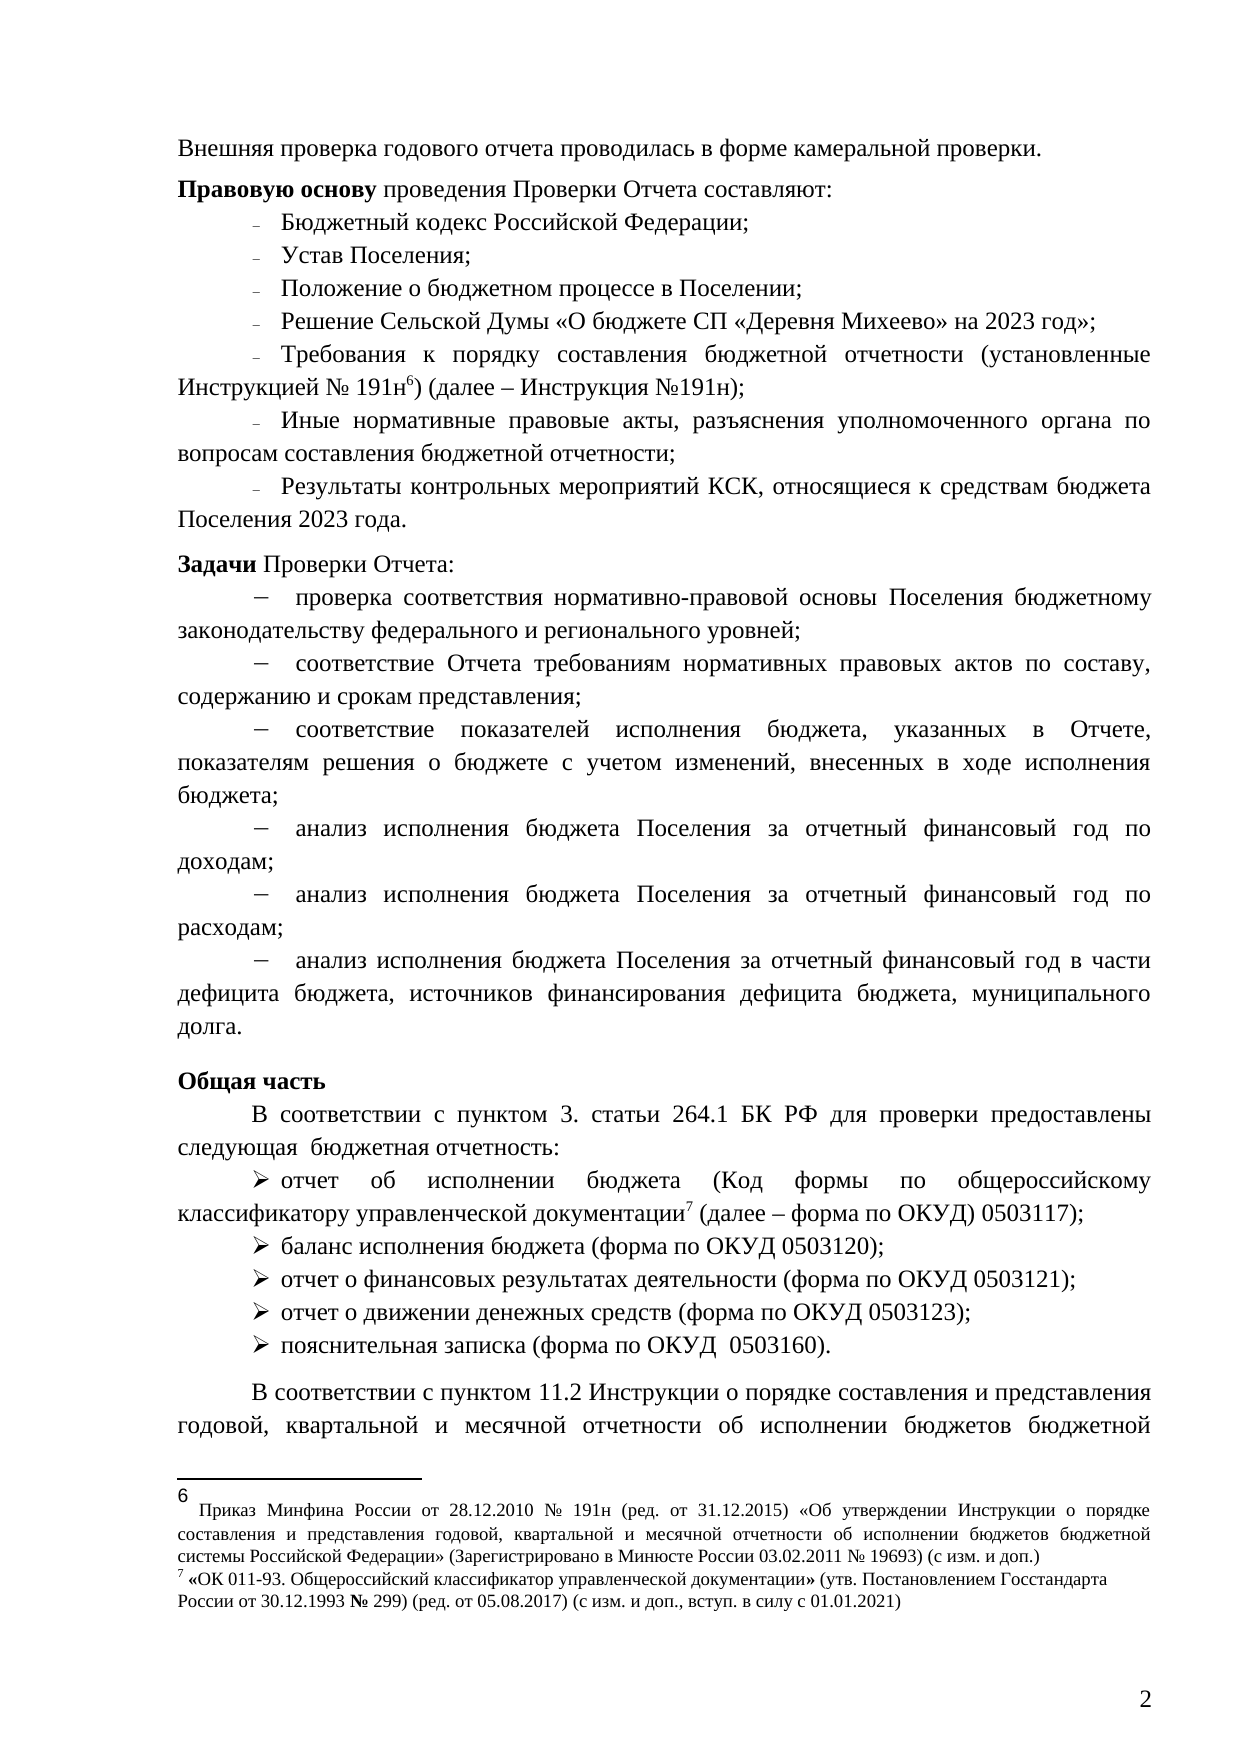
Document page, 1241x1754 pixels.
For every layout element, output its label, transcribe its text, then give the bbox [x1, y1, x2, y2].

list Решение Сельской Думы «О бюджете СП «Деревня Михеево» на 2023 год»; [177, 306, 1152, 334]
list соответствие показателей исполнения бюджета, указанных в Отчете, показателям решения о бюджете с учетом изменений, внесенных в ходе исполнения бюджета; [177, 714, 1152, 809]
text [177, 1377, 1152, 1439]
list Требования к порядку составления бюджетной отчетности (установленные Инструкцией № 191н) (далее – Инструкция №191н); [177, 339, 1152, 401]
list соответствие Отчета требованиям нормативных правовых актов по составу, содержанию и срокам представления; [177, 648, 1152, 710]
text Общая часть [177, 1066, 1152, 1095]
list отчет об исполнении бюджета (Код формы по общероссийскому классификатору управленческой документации (далее – форма по ОКУД) 0503117); [177, 1165, 1152, 1227]
text В соответствии с пунктом 3. статьи 264.1 БК РФ для проверки предоставлены следующая бюджетная отчетность: [177, 1099, 1152, 1161]
text Задачи Проверки Отчета: [177, 549, 1152, 578]
list Бюджетный кодекс Российской Федерации; [177, 207, 1152, 235]
list пояснительная записка (форма по ОКУД 0503160). [177, 1330, 1152, 1359]
list анализ исполнения бюджета Поселения за отчетный финансовый год по доходам; [177, 813, 1152, 875]
list Положение о бюджетном процессе в Поселении; [177, 273, 1152, 301]
list отчет о движении денежных средств (форма по ОКУД 0503123); [177, 1297, 1152, 1326]
list Иные нормативные правовые акты, разъяснения уполномоченного органа по вопросам составления бюджетной отчетности; [177, 405, 1152, 467]
list анализ исполнения бюджета Поселения за отчетный финансовый год в части дефицита бюджета, источников финансирования дефицита бюджета, муниципального долга. [177, 945, 1152, 1040]
list анализ исполнения бюджета Поселения за отчетный финансовый год по расходам; [177, 879, 1152, 941]
text Внешняя проверка годового отчета проводилась в форме камеральной проверки. [177, 133, 1152, 162]
list Результаты контрольных мероприятий КСК, относящиеся к средствам бюджета Поселения 2023 года. [177, 471, 1152, 533]
list баланс исполнения бюджета (форма по ОКУД 0503120); [177, 1231, 1152, 1260]
list Устав Поселения; [177, 240, 1152, 268]
list отчет о финансовых результатах деятельности (форма по ОКУД 0503121); [177, 1264, 1152, 1293]
list проверка соответствия нормативно-правовой основы Поселения бюджетному законодательству федерального и регионального уровней; [177, 582, 1152, 644]
text Правовую основу проведения Проверки Отчета составляют: [177, 174, 1152, 202]
